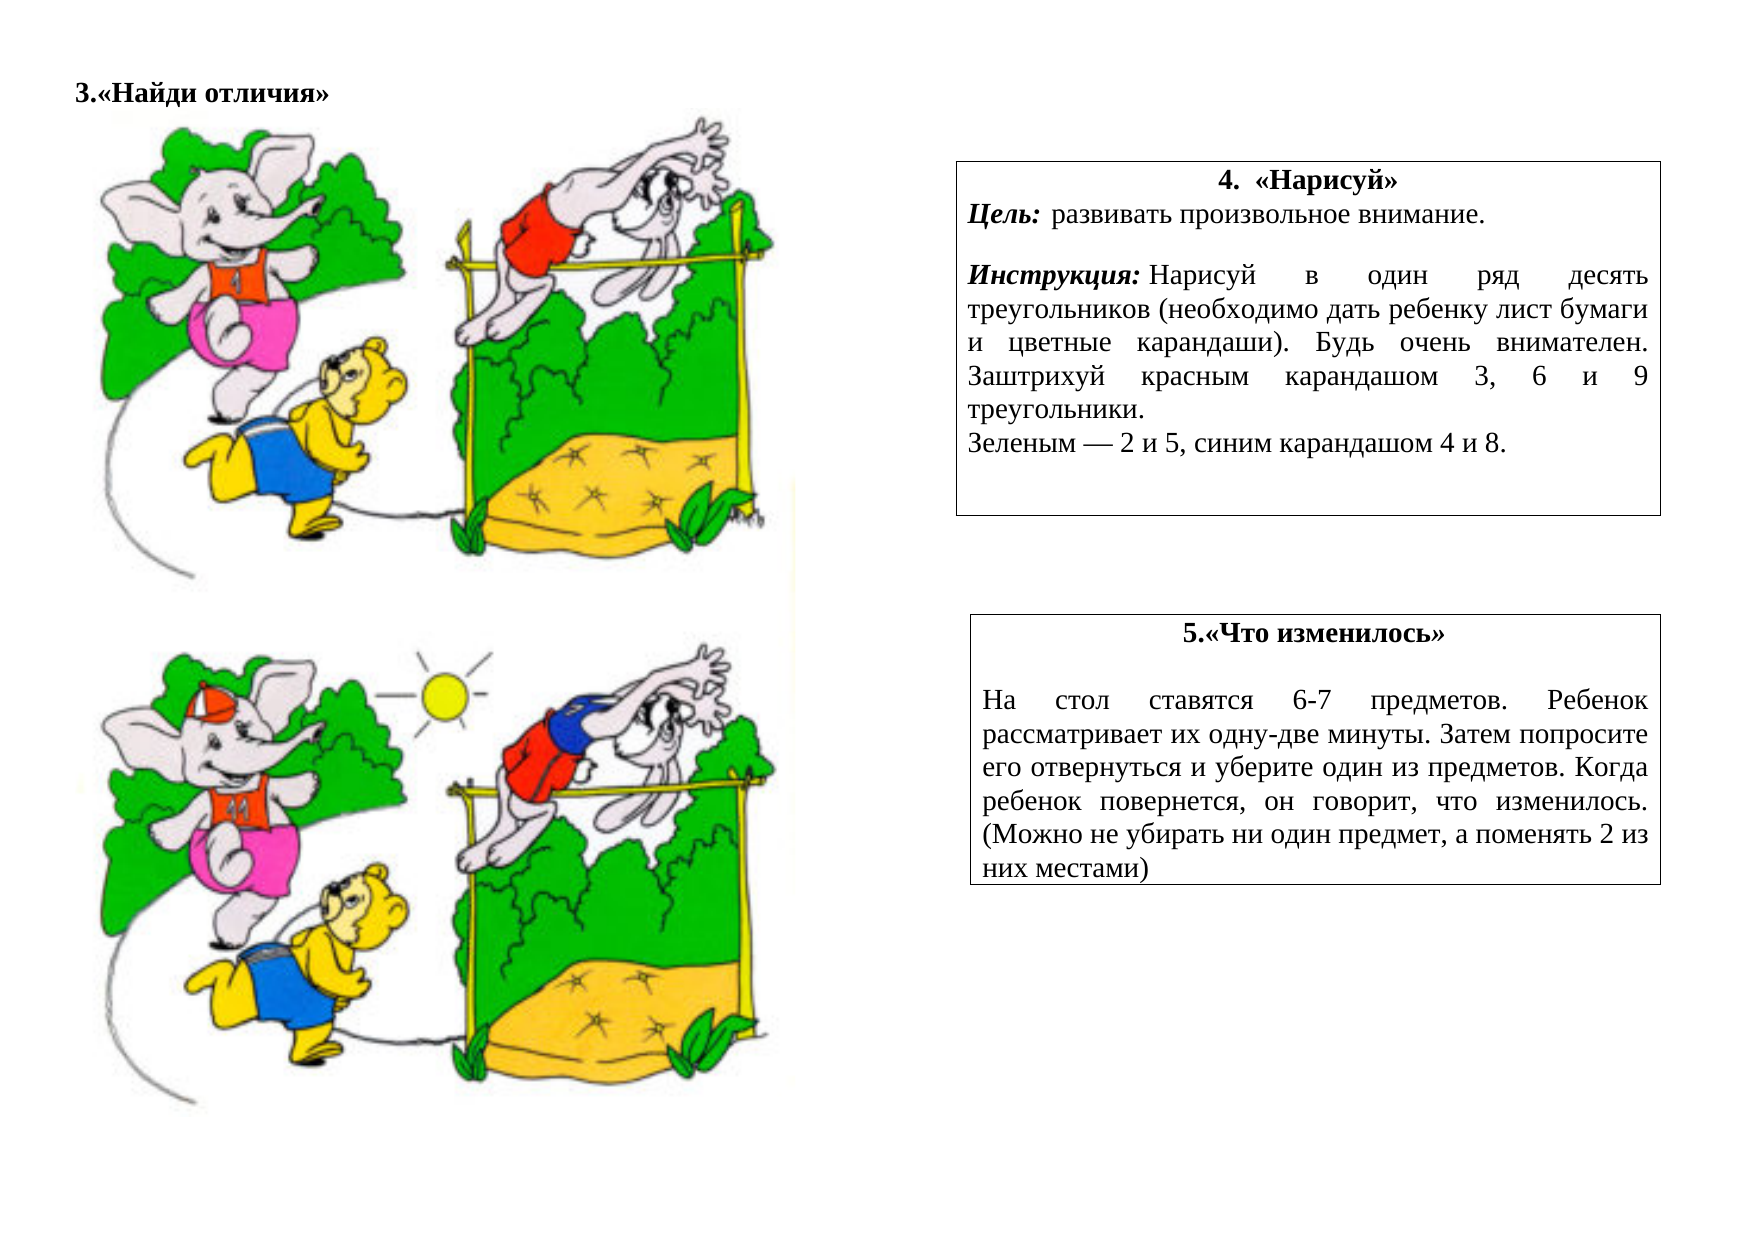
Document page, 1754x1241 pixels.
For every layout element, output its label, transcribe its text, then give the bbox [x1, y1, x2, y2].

picture [75, 108, 796, 1117]
table_header 4. «Нарисуй» Цель: развивать произвольное внимание. Инструкция: Нарисуй в один ряд десять треугольников (необходимо дать ребенку лист бумаги и цветные карандаши). Будь очень внимателен. Заштрихуй красным карандашом 3, 6 и 9 треугольники. Зеленым — 2 и 5, синим карандашом 4 и 8. [957, 162, 1660, 514]
text 3.«Найди отличия» [75, 75, 1679, 108]
table_header 5.«Что изменилось» На стол ставятся 6-7 предметов. Ребенок рассматривает их одну-две минуты. Затем попросите его отвернуться и уберите один из предметов. Когда ребенок повернется, он говорит, что изменилось. (Можно не убирать ни один предмет, а поменять 2 из них местами) [971, 615, 1660, 884]
